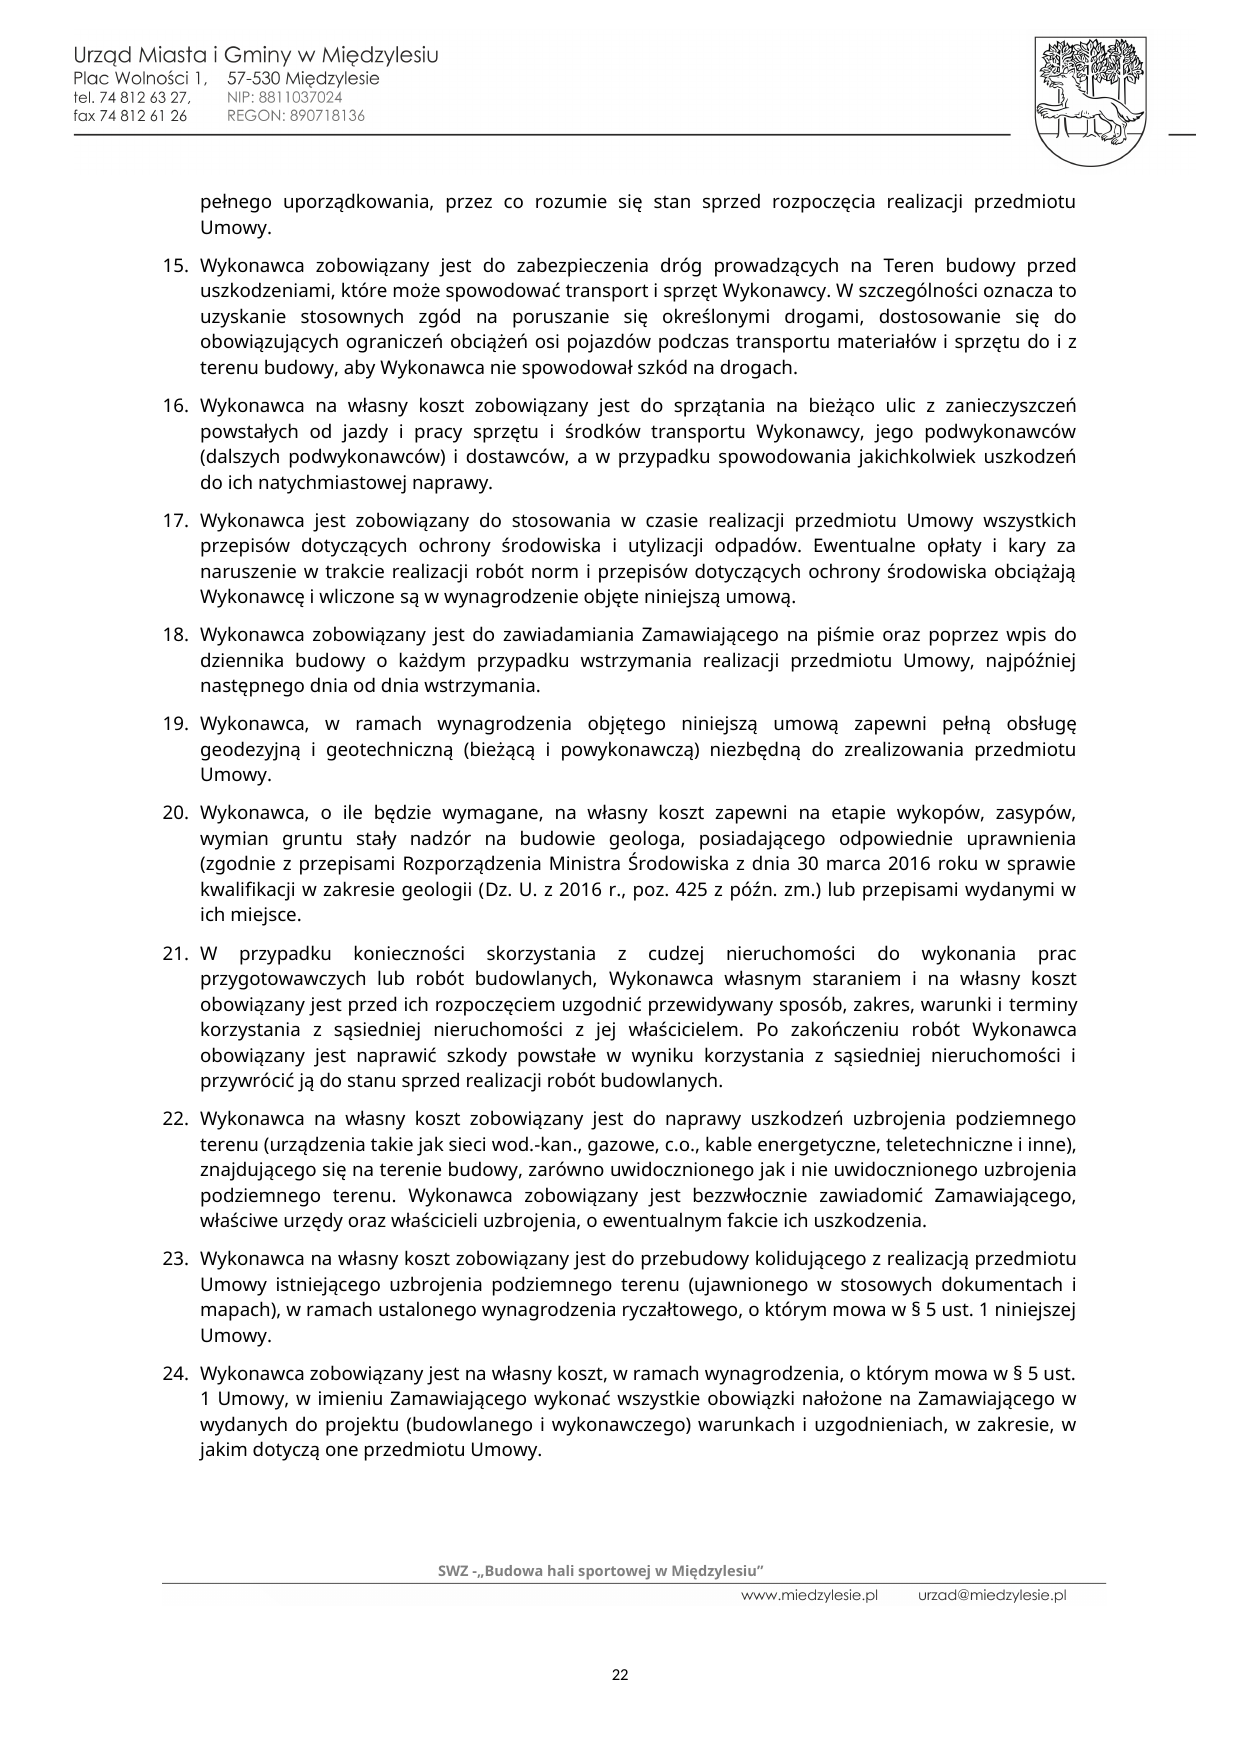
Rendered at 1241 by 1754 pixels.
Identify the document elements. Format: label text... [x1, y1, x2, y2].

list Wykonawca na własny koszt zobowiązany jest do przebudowy kolidującego z realizacją przedmiotu Umowy istniejącego uzbrojenia podziemnego terenu (ujawnionego w stosowych dokumentach i mapach), w ramach ustalonego wynagrodzenia ryczałtowego, o którym mowa w § 5 ust. 1 niniejszej Umowy. [162, 1246, 1078, 1348]
picture [73, 29, 1196, 175]
list Wykonawca zobowiązany jest do zawiadamiania Zamawiającego na piśmie oraz poprzez wpis do dziennika budowy o każdym przypadku wstrzymania realizacji przedmiotu Umowy, najpóźniej następnego dnia od dnia wstrzymania. [162, 622, 1078, 698]
list Wykonawca, w ramach wynagrodzenia objętego niniejszą umową zapewni pełną obsługę geodezyjną i geotechniczną (bieżącą i powykonawczą) niezbędną do zrealizowania przedmiotu Umowy. [162, 711, 1078, 787]
list Wykonawca zobowiązany jest do zabezpieczenia dróg prowadzących na Teren budowy przed uszkodzeniami, które może spowodować transport i sprzęt Wykonawcy. W szczególności oznacza to uzyskanie stosownych zgód na poruszanie się określonymi drogami, dostosowanie się do obowiązujących ograniczeń obciążeń osi pojazdów podczas transportu materiałów i sprzętu do i z terenu budowy, aby Wykonawca nie spowodował szkód na drogach. [162, 252, 1078, 380]
list Wykonawca na własny koszt zobowiązany jest do naprawy uszkodzeń uzbrojenia podziemnego terenu (urządzenia takie jak sieci wod.-kan., gazowe, c.o., kable energetyczne, teletechniczne i inne), znajdującego się na terenie budowy, zarówno uwidocznionego jak i nie uwidocznionego uzbrojenia podziemnego terenu. Wykonawca zobowiązany jest bezzwłocznie zawiadomić Zamawiającego, właściwe urzędy oraz właścicieli uzbrojenia, o ewentualnym fakcie ich uszkodzenia. [162, 1105, 1078, 1233]
list W przypadku konieczności skorzystania z cudzej nieruchomości do wykonania prac przygotowawczych lub robót budowlanych, Wykonawca własnym staraniem i na własny koszt obowiązany jest przed ich rozpoczęciem uzgodnić przewidywany sposób, zakres, warunki i terminy korzystania z sąsiedniej nieruchomości z jej właścicielem. Po zakończeniu robót Wykonawca obowiązany jest naprawić szkody powstałe w wyniku korzystania z sąsiedniej nieruchomości i przywrócić ją do stanu sprzed realizacji robót budowlanych. [162, 940, 1078, 1093]
list Wykonawca, o ile będzie wymagane, na własny koszt zapewni na etapie wykopów, zasypów, wymian gruntu stały nadzór na budowie geologa, posiadającego odpowiednie uprawnienia (zgodnie z przepisami Rozporządzenia Ministra Środowiska z dnia 30 marca 2016 roku w sprawie kwalifikacji w zakresie geologii (Dz. U. z 2016 r., poz. 425 z późn. zm.) lub przepisami wydanymi w ich miejsce. [162, 800, 1078, 927]
list Wykonawca jest zobowiązany do stosowania w czasie realizacji przedmiotu Umowy wszystkich przepisów dotyczących ochrony środowiska i utylizacji odpadów. Ewentualne opłaty i kary za naruszenie w trakcie realizacji robót norm i przepisów dotyczących ochrony środowiska obciążają Wykonawcę i wliczone są w wynagrodzenie objęte niniejszą umową. [162, 507, 1078, 609]
list Wykonawca zobowiązany jest na własny koszt, w ramach wynagrodzenia, o którym mowa w § 5 ust. 1 Umowy, w imieniu Zamawiającego wykonać wszystkie obowiązki nałożone na Zamawiającego w wydanych do projektu (budowlanego i wykonawczego) warunkach i uzgodnieniach, w zakresie, w jakim dotyczą one przedmiotu Umowy. [162, 1360, 1078, 1462]
list Wykonawca na własny koszt zobowiązany jest do sprzątania na bieżąco ulic z zanieczyszczeń powstałych od jazdy i pracy sprzętu i środków transportu Wykonawcy, jego podwykonawców (dalszych podwykonawców) i dostawców, a w przypadku spowodowania jakichkolwiek uszkodzeń do ich natychmiastowej naprawy. [162, 392, 1078, 494]
picture [162, 1580, 1107, 1606]
